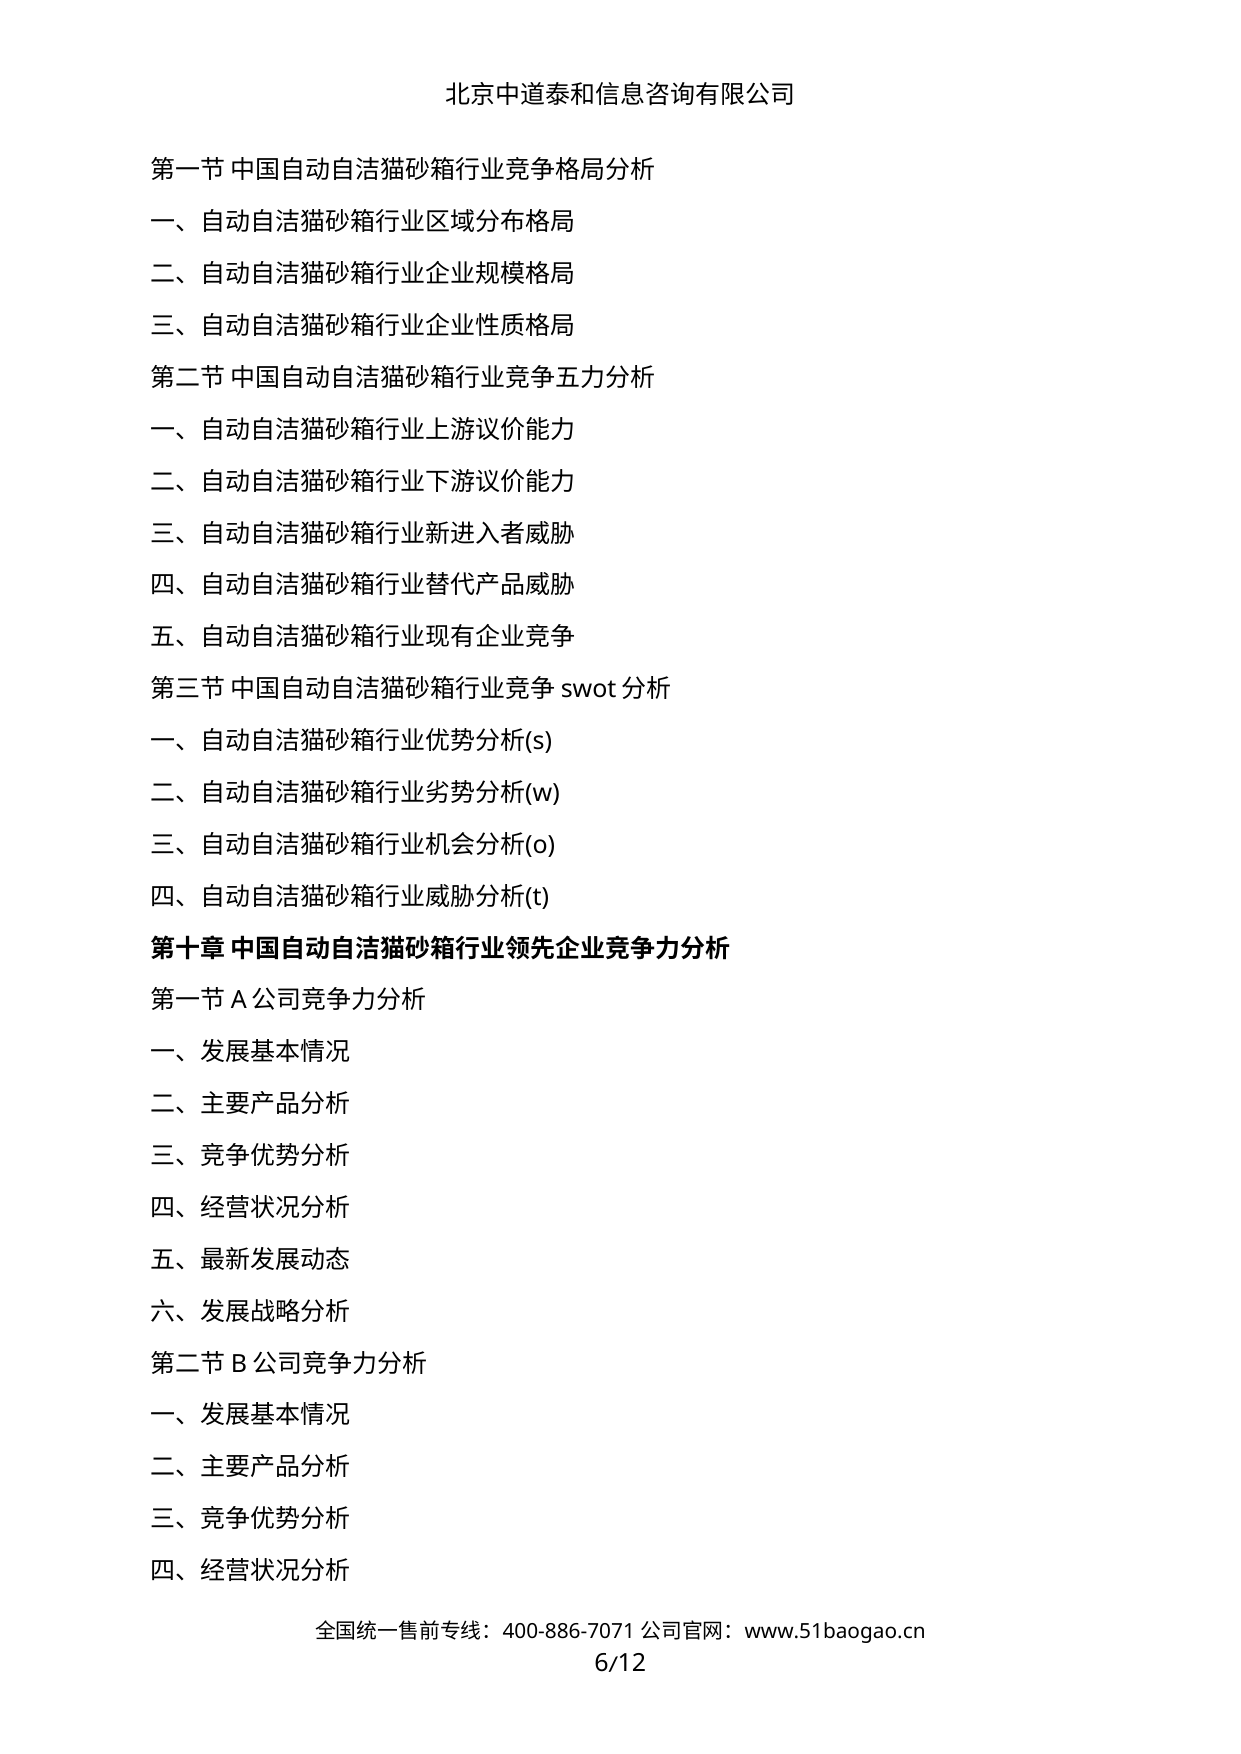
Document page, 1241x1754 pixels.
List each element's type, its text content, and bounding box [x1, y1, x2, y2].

text 一、自动自洁猫砂箱行业优势分析(s) [150, 721, 1090, 757]
text 四、经营状况分析 [150, 1187, 1090, 1224]
text 一、自动自洁猫砂箱行业上游议价能力 [150, 409, 1090, 446]
text 第一节 中国自动自洁猫砂箱行业竞争格局分析 [150, 150, 1090, 186]
text 第三节 中国自动自洁猫砂箱行业竞争swot分析 [150, 669, 1090, 705]
text 一、发展基本情况 [150, 1395, 1090, 1431]
text 三、自动自洁猫砂箱行业企业性质格局 [150, 306, 1090, 342]
text 二、自动自洁猫砂箱行业劣势分析(w) [150, 772, 1090, 809]
text 第二节 B公司竞争力分析 [150, 1343, 1090, 1379]
text 二、自动自洁猫砂箱行业下游议价能力 [150, 461, 1090, 497]
text 三、竞争优势分析 [150, 1136, 1090, 1172]
text 三、竞争优势分析 [150, 1499, 1090, 1535]
text 四、自动自洁猫砂箱行业威胁分析(t) [150, 876, 1090, 912]
text 二、自动自洁猫砂箱行业企业规模格局 [150, 254, 1090, 290]
text 四、自动自洁猫砂箱行业替代产品威胁 [150, 565, 1090, 601]
text 第十章 中国自动自洁猫砂箱行业领先企业竞争力分析 [150, 928, 1090, 964]
text 第二节 中国自动自洁猫砂箱行业竞争五力分析 [150, 357, 1090, 394]
text 一、发展基本情况 [150, 1032, 1090, 1068]
text 五、自动自洁猫砂箱行业现有企业竞争 [150, 617, 1090, 653]
text 二、主要产品分析 [150, 1447, 1090, 1483]
text 五、最新发展动态 [150, 1239, 1090, 1276]
text 四、经营状况分析 [150, 1551, 1090, 1587]
text 二、主要产品分析 [150, 1084, 1090, 1120]
text 第一节 A公司竞争力分析 [150, 980, 1090, 1016]
text 六、发展战略分析 [150, 1291, 1090, 1327]
text 一、自动自洁猫砂箱行业区域分布格局 [150, 202, 1090, 238]
text 三、自动自洁猫砂箱行业新进入者威胁 [150, 513, 1090, 549]
text 三、自动自洁猫砂箱行业机会分析(o) [150, 824, 1090, 861]
